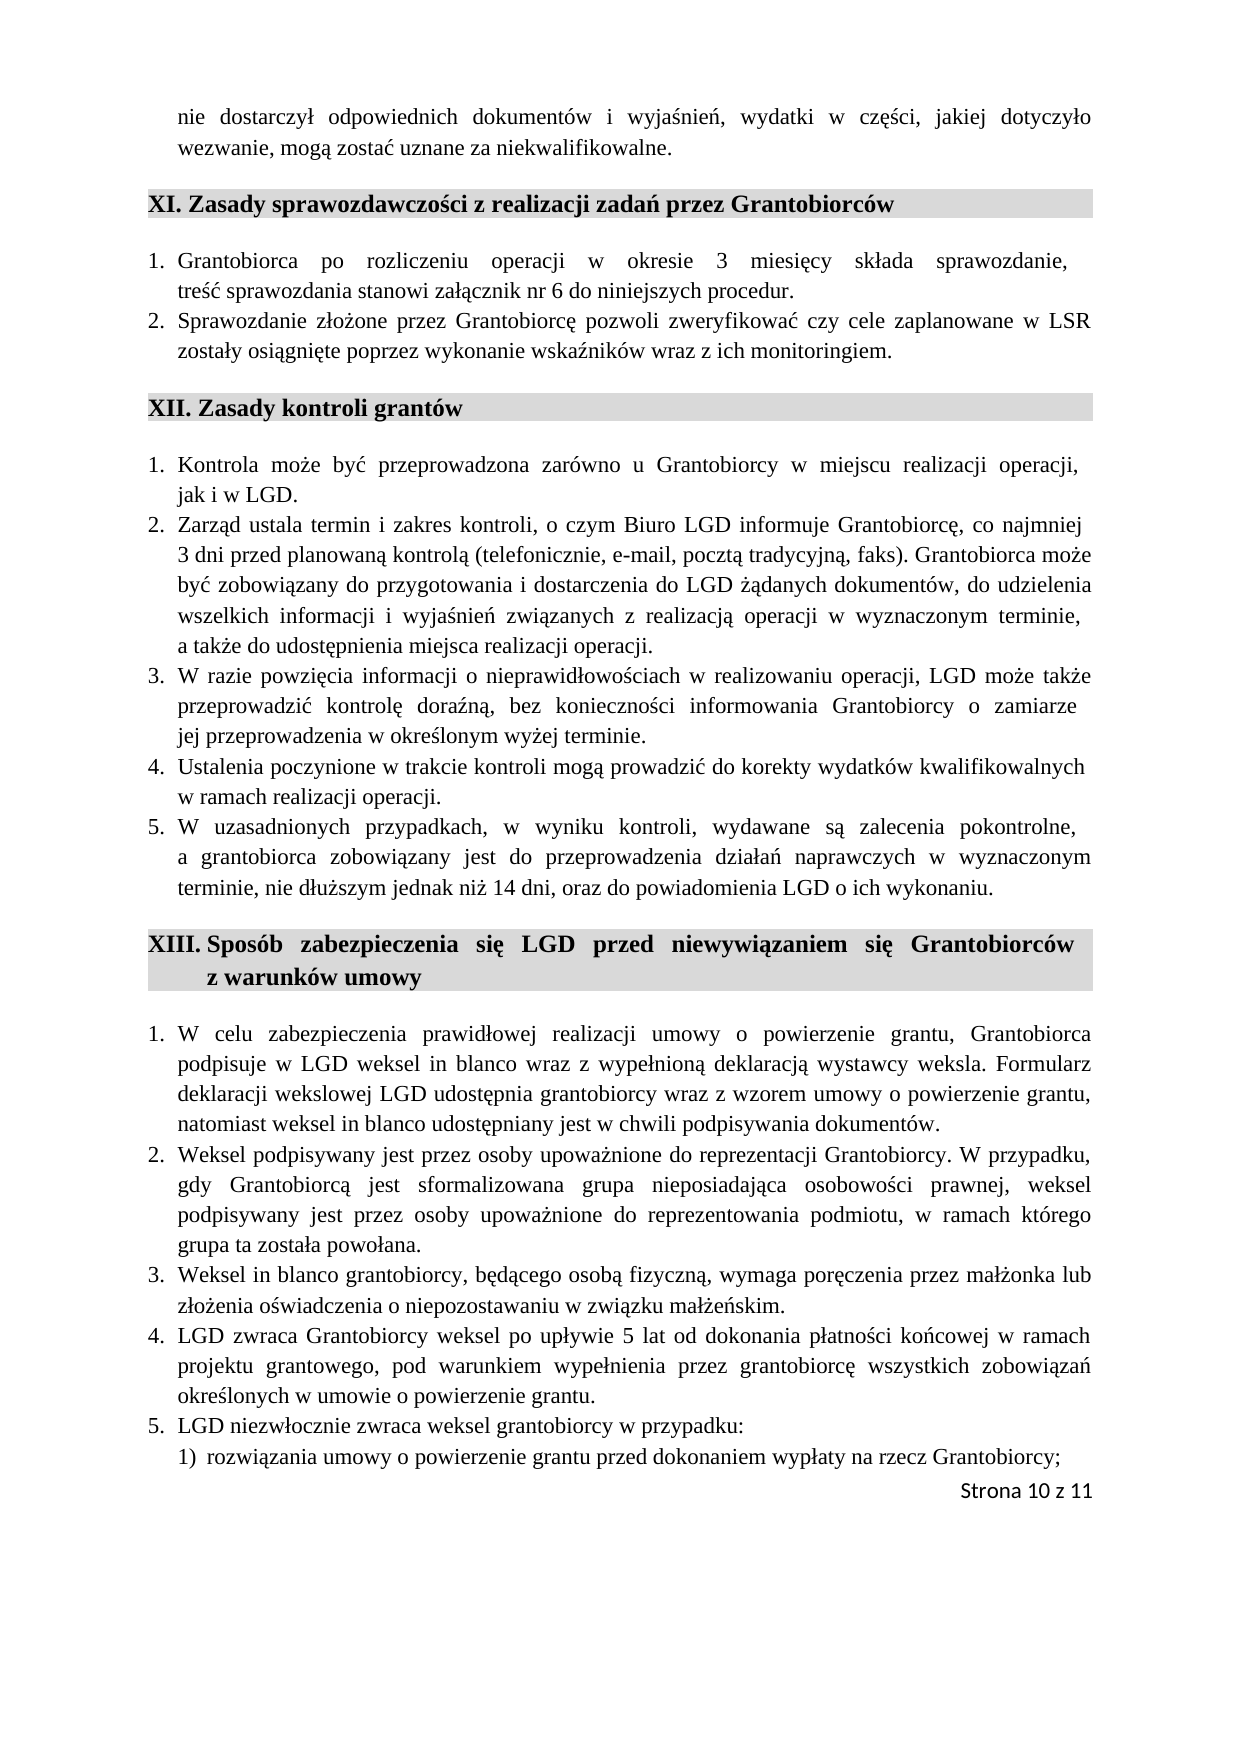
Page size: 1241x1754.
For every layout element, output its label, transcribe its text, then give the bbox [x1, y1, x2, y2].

subtitle XII. Zasady kontroli grantów [148, 393, 1093, 421]
list LGD zwraca Grantobiorcy weksel po upływie 5 lat od dokonania płatności końcowej w ramach projektu grantowego, pod warunkiem wypełnienia przez grantobiorcę wszystkich zobowiązań określonych w umowie o powierzenie grantu. [148, 1322, 1093, 1409]
list Sprawozdanie złożone przez Grantobiorcę pozwoli zweryfikować czy cele zaplanowane w LSR zostały osiągnięte poprzez wykonanie wskaźników wraz z ich monitoringiem. [148, 307, 1093, 364]
list LGD niezwłocznie zwraca weksel grantobiorcy w przypadku: [148, 1413, 1093, 1439]
list Weksel in blanco grantobiorcy, będącego osobą fizyczną, wymaga poręczenia przez małżonka lub złożenia oświadczenia o niepozostawaniu w związku małżeńskim. [148, 1262, 1093, 1318]
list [148, 103, 1093, 160]
subtitle XI. Zasady sprawozdawczości z realizacji zadań przez Grantobiorców [148, 189, 1093, 218]
list W celu zabezpieczenia prawidłowej realizacji umowy o powierzenie grantu, Grantobiorca podpisuje w LGD weksel in blanco wraz z wypełnioną deklaracją wystawcy weksla. Formularz deklaracji wekslowej LGD udostępnia grantobiorcy wraz z wzorem umowy o powierzenie grantu, natomiast weksel in blanco udostępniany jest w chwili podpisywania dokumentów. [148, 1020, 1093, 1137]
list Ustalenia poczynione w trakcie kontroli mogą prowadzić do korekty wydatków kwalifikowalnych w ramach realizacji operacji. [148, 753, 1093, 809]
list Grantobiorca po rozliczeniu operacji w okresie 3 miesięcy składa sprawozdanie, treść sprawozdania stanowi załącznik nr 6 do niniejszych procedur. [148, 247, 1093, 303]
list W razie powzięcia informacji o nieprawidłowościach w realizowaniu operacji, LGD może także przeprowadzić kontrolę doraźną, bez konieczności informowania Grantobiorcy o zamiarze jej przeprowadzenia w określonym wyżej terminie. [148, 662, 1093, 749]
list Zarząd ustala termin i zakres kontroli, o czym Biuro LGD informuje Grantobiorcę, co najmniej 3 dni przed planowaną kontrolą (telefonicznie, e-mail, pocztą tradycyjną, faks). Grantobiorca może być zobowiązany do przygotowania i dostarczenia do LGD żądanych dokumentów, do udzielenia wszelkich informacji i wyjaśnień związanych z realizacją operacji w wyznaczonym terminie, a także do udostępnienia miejsca realizacji operacji. [148, 511, 1093, 658]
subtitle XIII. Sposób zabezpieczenia się LGD przed niewywiązaniem się Grantobiorców z warunków umowy [148, 929, 1093, 991]
list rozwiązania umowy o powierzenie grantu przed dokonaniem wypłaty na rzecz Grantobiorcy; [177, 1443, 1093, 1469]
list Kontrola może być przeprowadzona zarówno u Grantobiorcy w miejscu realizacji operacji, jak i w LGD. [148, 451, 1093, 507]
list Weksel podpisywany jest przez osoby upoważnione do reprezentacji Grantobiorcy. W przypadku, gdy Grantobiorcą jest sformalizowana grupa nieposiadająca osobowości prawnej, weksel podpisywany jest przez osoby upoważnione do reprezentowania podmiotu, w ramach którego grupa ta została powołana. [148, 1141, 1093, 1258]
list W uzasadnionych przypadkach, w wyniku kontroli, wydawane są zalecenia pokontrolne, a grantobiorca zobowiązany jest do przeprowadzenia działań naprawczych w wyznaczonym terminie, nie dłuższym jednak niż 14 dni, oraz do powiadomienia LGD o ich wykonaniu. [148, 813, 1093, 900]
